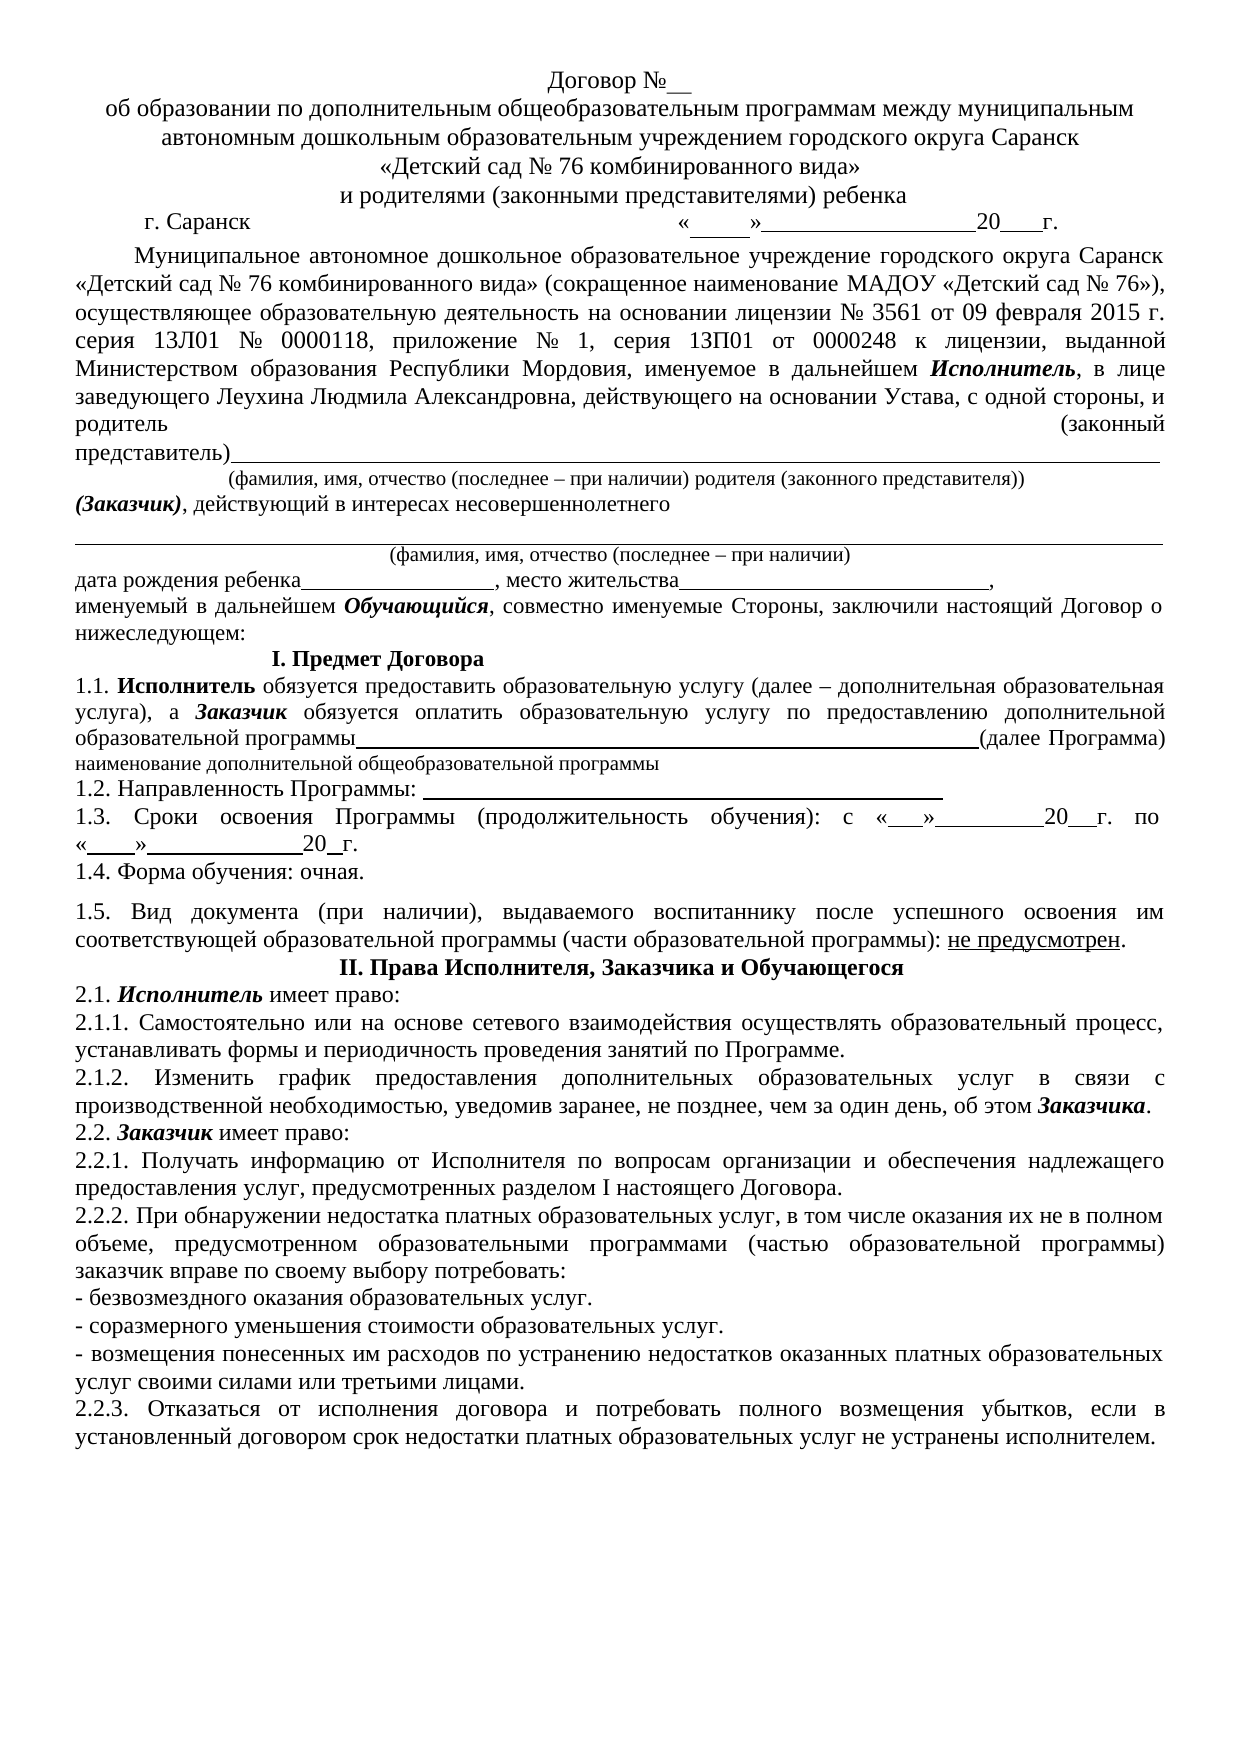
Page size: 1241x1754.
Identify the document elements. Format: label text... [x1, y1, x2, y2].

text Договор № [64, 65, 666, 93]
list Исполнитель имеет право: [75, 981, 1178, 1008]
list Форма обучения: очная. [75, 857, 1178, 885]
list Вид документа (при наличии), выдаваемого воспитаннику после успешного освоения им соответствующей образовательной программы (части образовательной программы): не предусмотрен. [75, 897, 1165, 952]
list Права Исполнителя, Заказчика и Обучающегося [339, 953, 1178, 981]
list Получать информацию от Исполнителя по вопросам организации и обеспечения надлежащего предоставления услуг, предусмотренных разделом I настоящего Договора. [75, 1146, 1165, 1201]
text об образовании по дополнительным общеобразовательным программам между муниципальным автономным дошкольным образовательным учреждением городского округа Саранск [74, 93, 1165, 151]
text «Детский сад № 76 комбинированного вида» [74, 151, 1165, 180]
list Исполнитель обязуется предоставить образовательную услугу (далее – дополнительная образовательная услуга), а Заказчик обязуется оплатить образовательную услугу по предоставлению дополнительной образовательной программы (далее Программа) наименование дополнительной общеобразовательной программы [75, 672, 1166, 775]
list Изменить график предоставления дополнительных образовательных услуг в связи с производственной необходимостью, уведомив заранее, не позднее, чем за один день, об этом Заказчика. [75, 1063, 1166, 1118]
list возмещения понесенных им расходов по устранению недостатков оказанных платных образовательных услуг своими силами или третьими лицами. [75, 1339, 1165, 1394]
text Муниципальное автономное дошкольное образовательное учреждение городского округа Саранск [134, 241, 1178, 269]
list Самостоятельно или на основе сетевого взаимодействия осуществлять образовательный процесс, устанавливать формы и периодичность проведения занятий по Программе. [75, 1008, 1165, 1063]
list Направленность Программы: [75, 775, 1178, 802]
list Отказаться от исполнения договора и потребовать полного возмещения убытков, если в установленный договором срок недостатки платных образовательных услуг не устранены исполнителем. [75, 1394, 1165, 1449]
text именуемый в дальнейшем Обучающийся, совместно именуемые Стороны, заключили настоящий Договор о нижеследующем: [75, 592, 1178, 645]
text « » 20 г. [75, 830, 1178, 857]
text (фамилия, имя, отчество (последнее – при наличии) родителя (законного представителя)) [75, 466, 1178, 490]
list Заказчик имеет право: [75, 1118, 1178, 1146]
list Сроки освоения Программы (продолжительность обучения): с « » 20 г. по [75, 802, 1178, 830]
text «Детский сад № 76 комбинированного вида» (сокращенное наименование МАДОУ «Детский сад № 76»), осуществляющее образовательную деятельность на основании лицензии № 3561 от 09 февраля 2015 г. серия 13Л01 № 0000118, приложение № 1, серия 1ЗП01 от 0000248 к лицензии, выданной Министерством образования Республики Мордовия, именуемое в дальнейшем Исполнитель, в лице заведующего Леухина Людмила Александровна, действующего на основании Устава, с одной стороны, и родитель (законный [75, 269, 1166, 437]
list соразмерного уменьшения стоимости образовательных услуг. [75, 1311, 1178, 1339]
text (фамилия, имя, отчество (последнее – при наличии) [389, 540, 1178, 566]
text (Заказчик), действующий в интересах несовершеннолетнего [75, 490, 1178, 516]
text и родителями (законными представителями) ребенка [339, 180, 907, 208]
text дата рождения ребенка , место жительства , [75, 566, 1178, 592]
table_header « » 20 г. [463, 210, 1077, 236]
list Предмет Договора [271, 646, 1178, 672]
list При обнаружении недостатка платных образовательных услуг, в том числе оказания их не в полном объеме, предусмотренном образовательными программами (частью образовательной программы) заказчик вправе по своему выбору потребовать: [75, 1201, 1165, 1284]
text представитель) [75, 438, 1178, 465]
list безвозмездного оказания образовательных услуг. [75, 1284, 1178, 1311]
table_header г. Саранск [123, 210, 463, 236]
